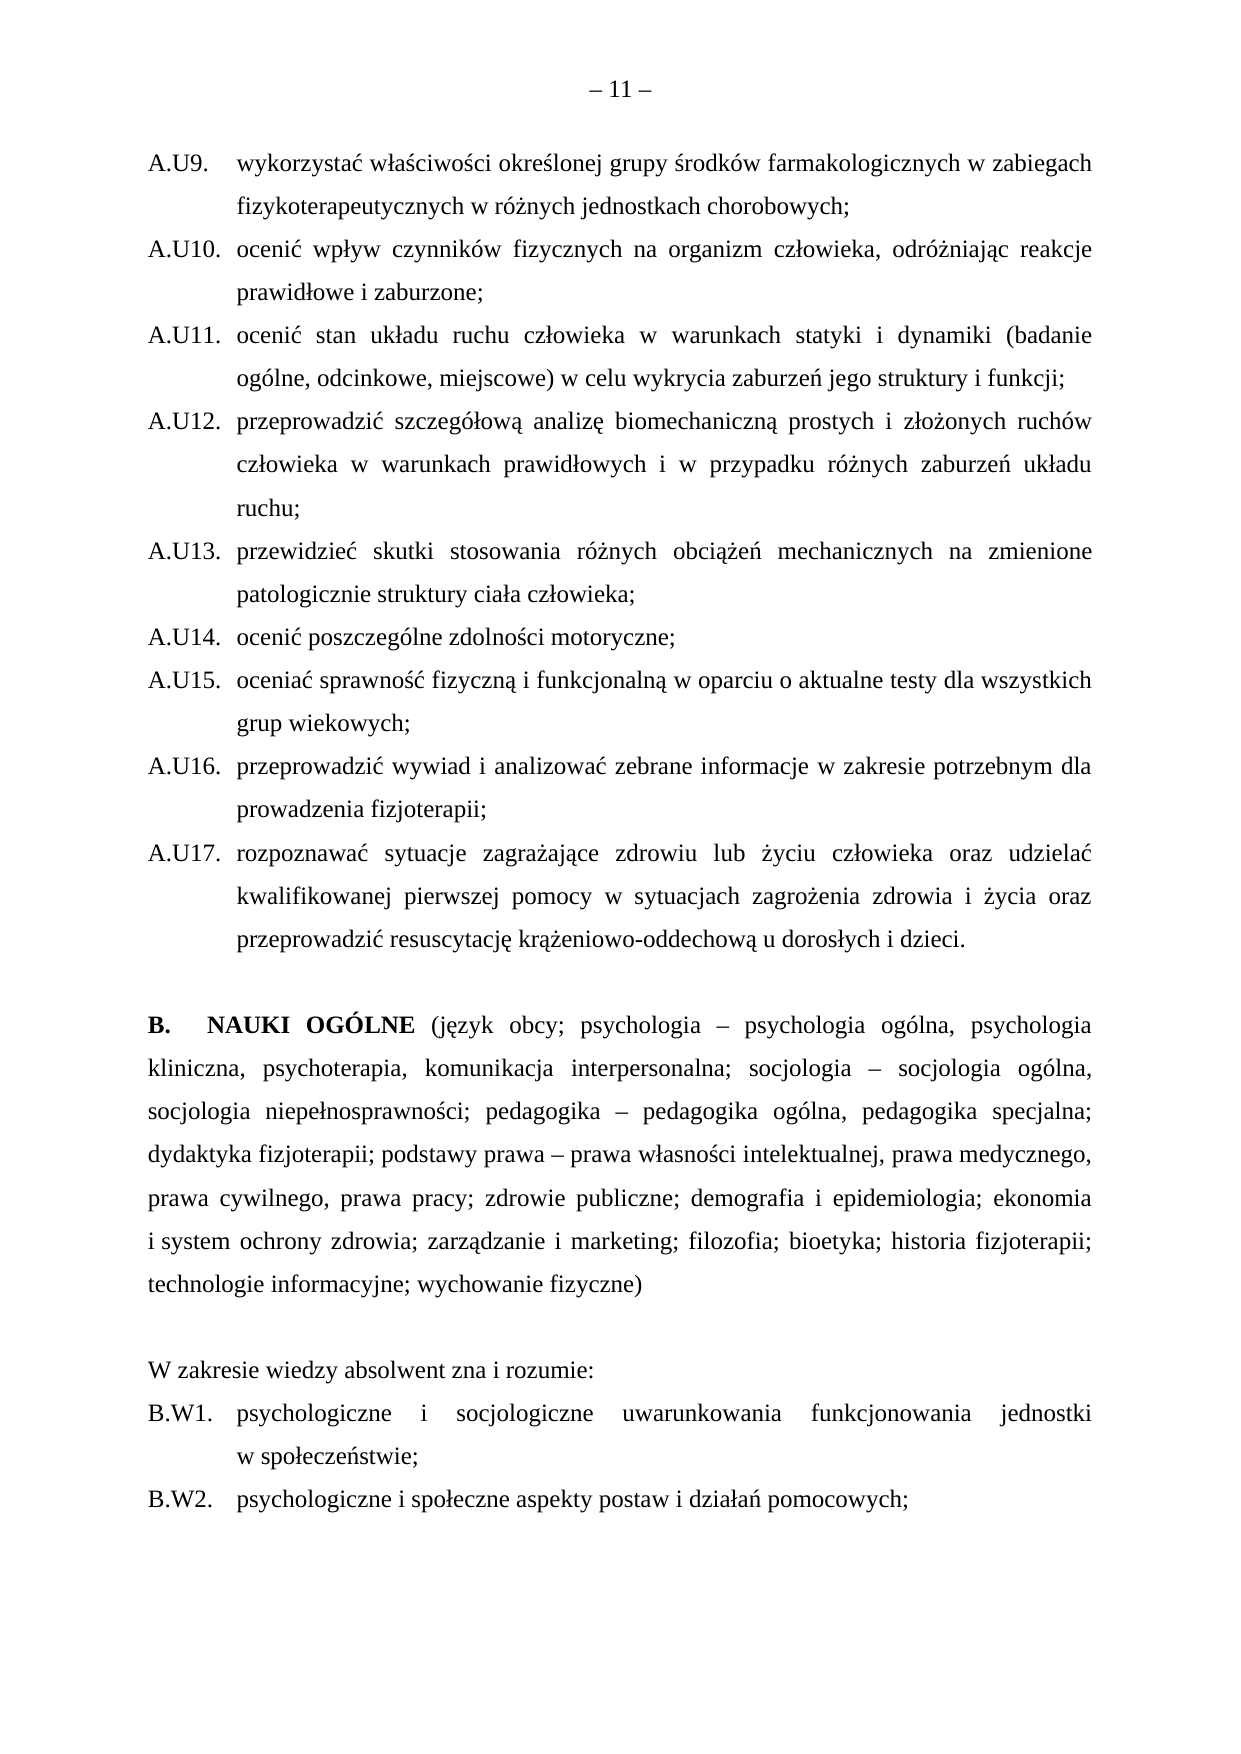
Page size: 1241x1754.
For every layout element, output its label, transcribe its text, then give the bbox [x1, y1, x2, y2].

text A.U9. wykorzystać właściwości określonej grupy środków farmakologicznych w zabiegach fizykoterapeutycznych w różnych jednostkach chorobowych; [148, 148, 1093, 219]
text A.U11. ocenić stan układu ruchu człowieka w warunkach statyki i dynamiki (badanie ogólne, odcinkowe, miejscowe) w celu wykrycia zaburzeń jego struktury i funkcji; [148, 320, 1093, 392]
text A.U13. przewidzieć skutki stosowania różnych obciążeń mechanicznych na zmienione patologicznie struktury ciała człowieka; [148, 536, 1093, 608]
text B.W2. psychologiczne i społeczne aspekty postaw i działań pomocowych; [148, 1484, 1093, 1513]
text A.U14. ocenić poszczególne zdolności motoryczne; [148, 622, 1093, 651]
text A.U10. ocenić wpływ czynników fizycznych na organizm człowieka, odróżniając reakcje prawidłowe i zaburzone; [148, 234, 1093, 306]
text A.U17. rozpoznawać sytuacje zagrażające zdrowiu lub życiu człowieka oraz udzielać kwalifikowanej pierwszej pomocy w sytuacjach zagrożenia zdrowia i życia oraz przeprowadzić resuscytację krążeniowo-oddechową u dorosłych i dzieci. [148, 838, 1093, 953]
text W zakresie wiedzy absolwent zna i rozumie: [148, 1355, 1093, 1384]
text A.U12. przeprowadzić szczegółową analizę biomechaniczną prostych i złożonych ruchów człowieka w warunkach prawidłowych i w przypadku różnych zaburzeń układu ruchu; [148, 406, 1093, 521]
text A.U15. oceniać sprawność fizyczną i funkcjonalną w oparciu o aktualne testy dla wszystkich grup wiekowych; [148, 665, 1093, 737]
text B. NAUKI OGÓLNE (język obcy; psychologia – psychologia ogólna, psychologia kliniczna, psychoterapia, komunikacja interpersonalna; socjologia – socjologia ogólna, socjologia niepełnosprawności; pedagogika – pedagogika ogólna, pedagogika specjalna; dydaktyka fizjoterapii; podstawy prawa – prawa własności intelektualnej, prawa medycznego, prawa cywilnego, prawa pracy; zdrowie publiczne; demografia i epidemiologia; ekonomia i system ochrony zdrowia; zarządzanie i marketing; filozofia; bioetyka; historia fizjoterapii; technologie informacyjne; wychowanie fizyczne) [148, 1010, 1093, 1298]
text A.U16. przeprowadzić wywiad i analizować zebrane informacje w zakresie potrzebnym dla prowadzenia fizjoterapii; [148, 751, 1093, 823]
text B.W1. psychologiczne i socjologiczne uwarunkowania funkcjonowania jednostki w społeczeństwie; [148, 1398, 1093, 1470]
